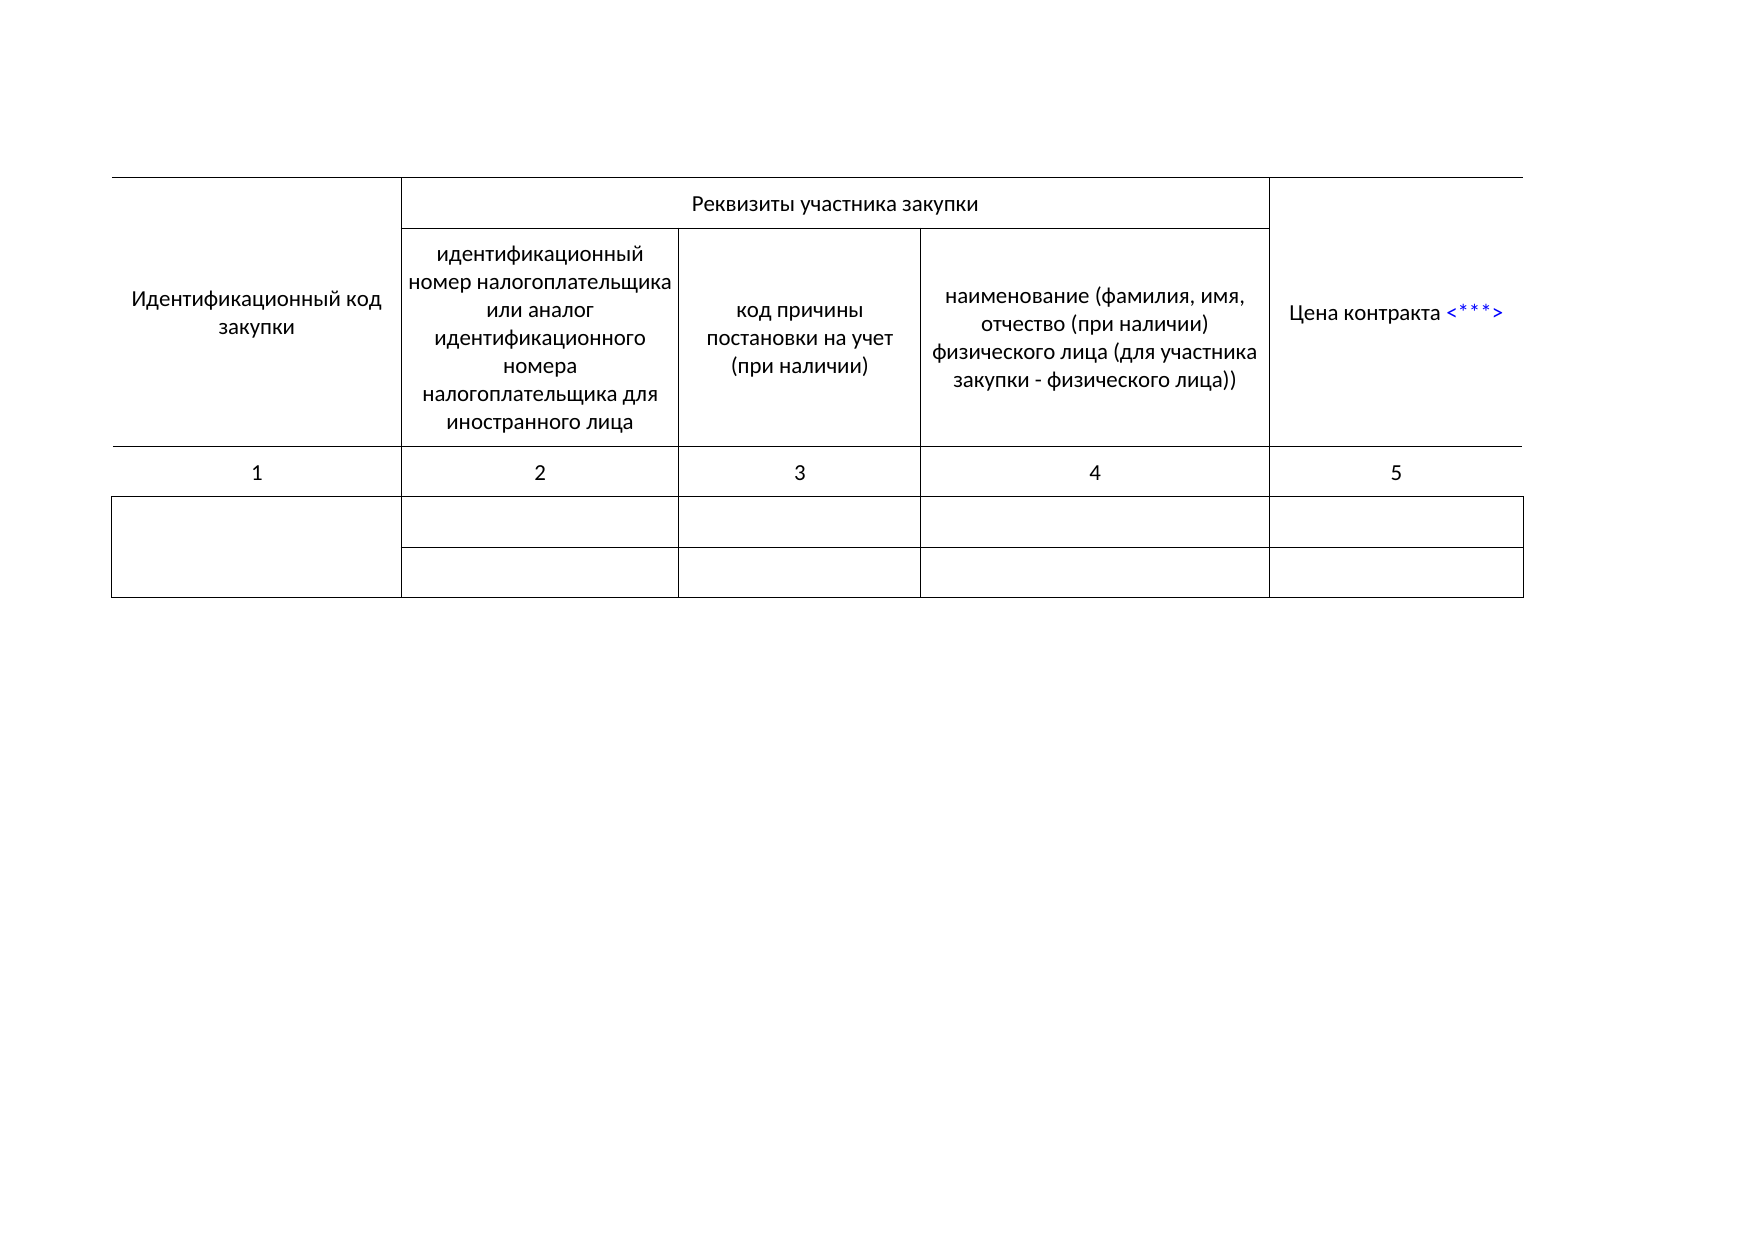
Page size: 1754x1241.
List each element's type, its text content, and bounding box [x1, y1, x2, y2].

table_cell 5 [1270, 446, 1523, 496]
table_cell [921, 548, 1269, 597]
table_cell [402, 548, 678, 597]
table_cell 1 [112, 447, 401, 496]
table_cell [112, 497, 401, 597]
table_header Цена контракта <***> [1270, 178, 1523, 446]
table_cell [679, 548, 920, 597]
table_cell 2 [402, 447, 678, 496]
table_cell [1270, 548, 1523, 597]
table_cell 3 [679, 447, 920, 496]
table_cell код причины постановки на учет (при наличии) [679, 229, 920, 446]
table_cell 4 [921, 447, 1269, 496]
table_header Реквизиты участника закупки [402, 178, 1269, 227]
table_cell наименование (фамилия, имя, отчество (при наличии) физического лица (для участника закупки - физического лица)) [921, 229, 1269, 446]
table_cell [402, 497, 678, 547]
table_cell [921, 497, 1269, 547]
table_header Идентификационный код закупки [112, 178, 401, 446]
table_cell идентификационный номер налогоплательщика или аналог идентификационного номера налогоплательщика для иностранного лица [402, 229, 678, 446]
table_cell [1270, 497, 1523, 547]
table_cell [679, 497, 920, 547]
